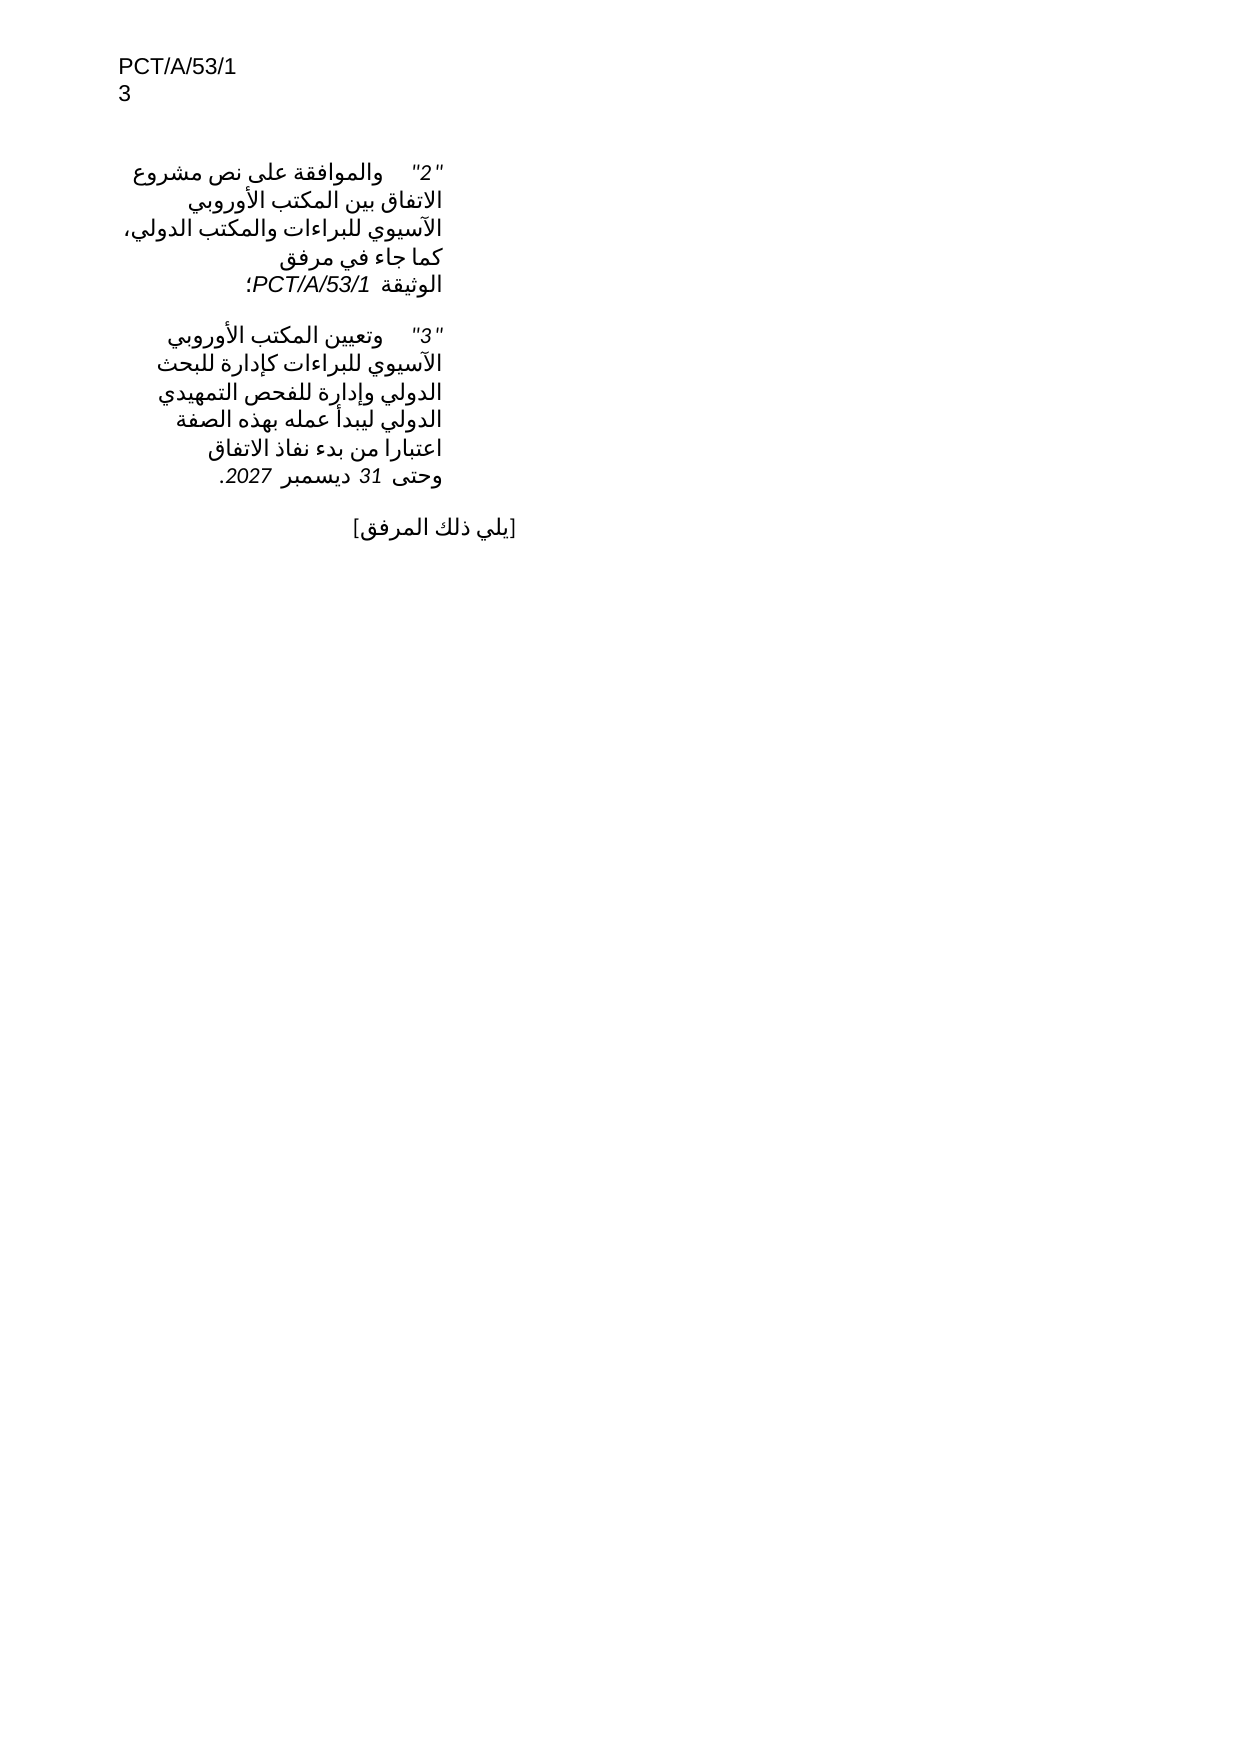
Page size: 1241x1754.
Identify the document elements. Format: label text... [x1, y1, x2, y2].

text "3" وتعيين المكتب الأوروبي الآسيوي للبراءات كإدارة للبحث الدولي وإدارة للفحص التمهيدي الدولي ليبدأ عمله بهذه الصفة اعتبارا من بدء نفاذ الاتفاق وحتى 31 ديسمبر 2027. [118, 322, 443, 490]
text "2" والموافقة على نص مشروع الاتفاق بين المكتب الأوروبي الآسيوي للبراءات والمكتب الدولي، كما جاء في مرفق الوثيقة PCT/A/53/1؛ [118, 158, 443, 299]
text [يلي ذلك المرفق] [118, 513, 516, 541]
